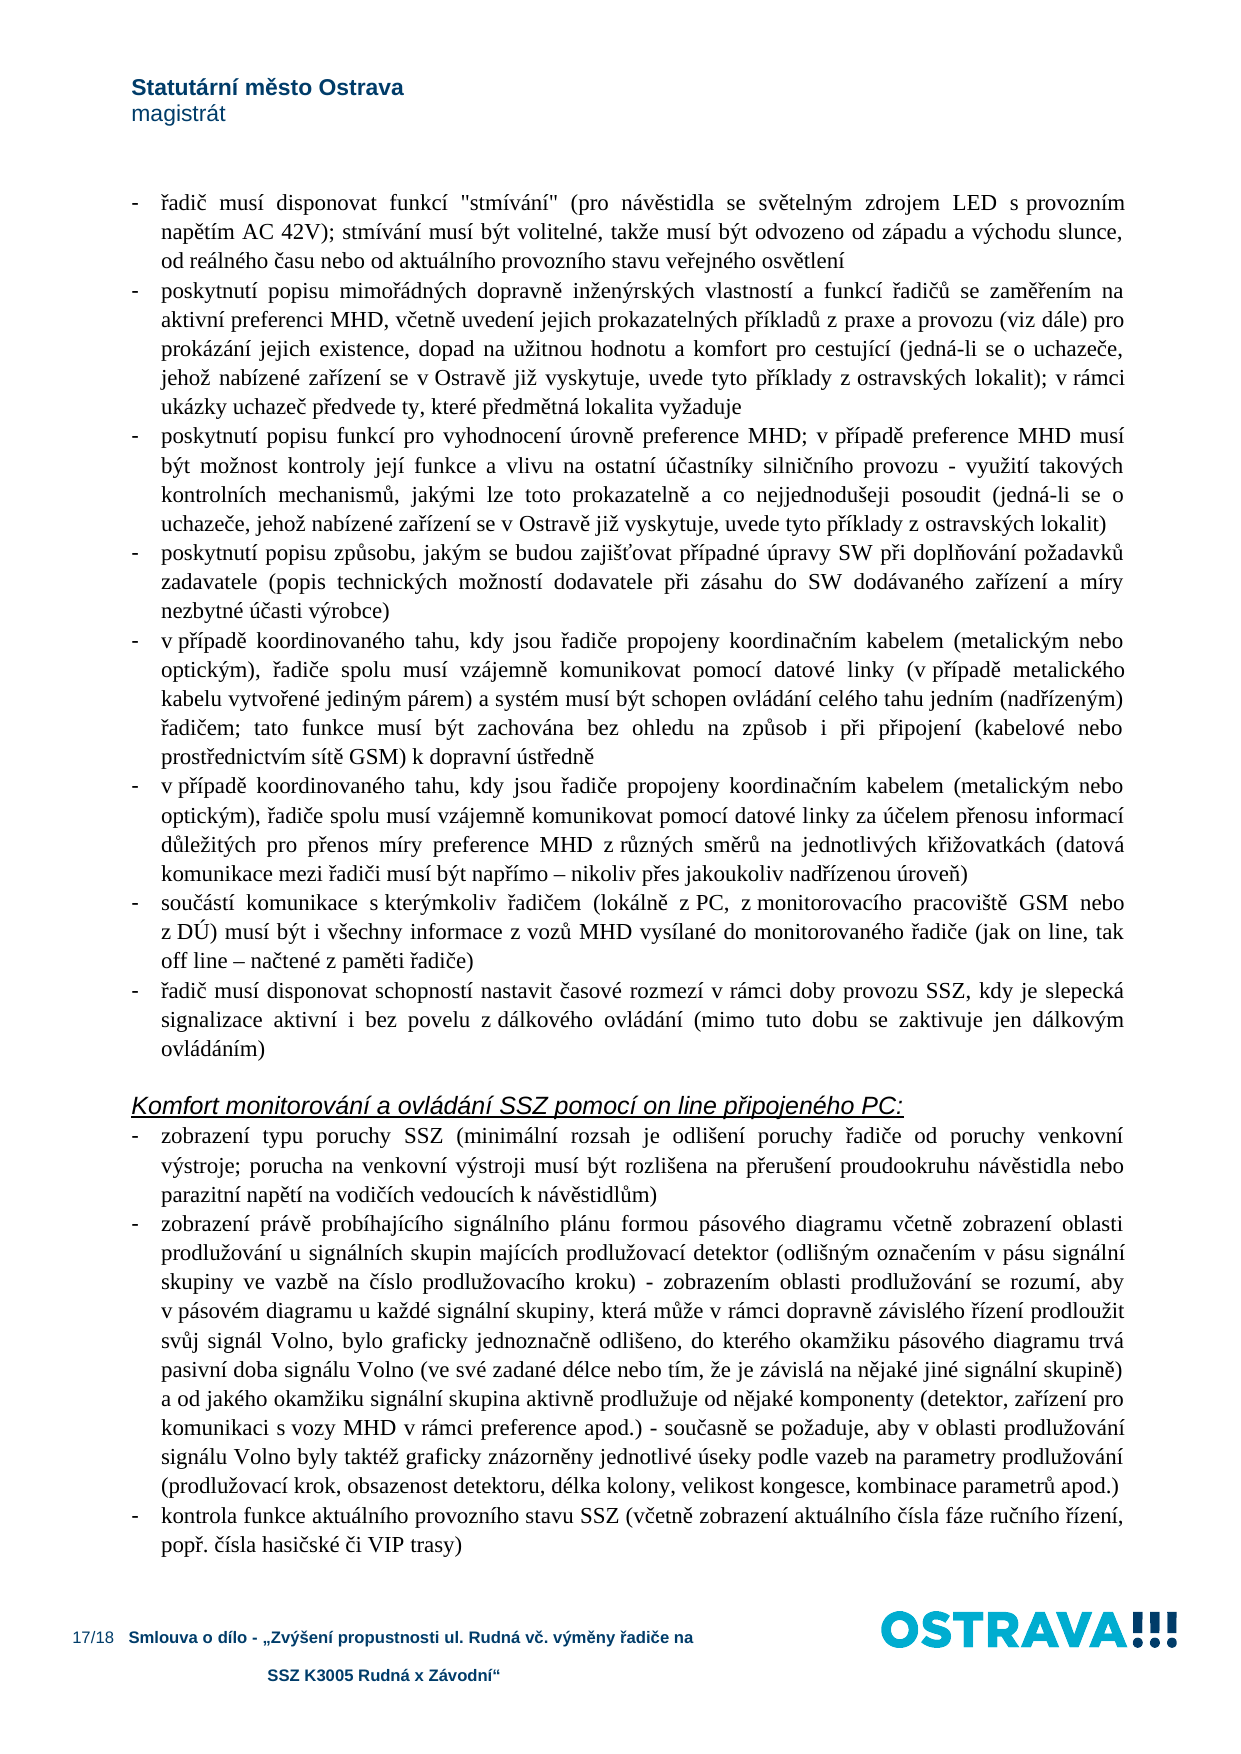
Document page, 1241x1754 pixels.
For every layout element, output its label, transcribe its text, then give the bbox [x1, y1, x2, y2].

list řadič musí disponovat schopností nastavit časové rozmezí v rámci doby provozu SSZ, kdy je slepecká signalizace aktivní i bez povelu z dálkového ovládání (mimo tuto dobu se zaktivuje jen dálkovým ovládáním) [131, 975, 1125, 1062]
subtitle Komfort monitorování a ovládání SSZ pomocí on line připojeného PC: [131, 1091, 1125, 1121]
list řadič musí disponovat funkcí "stmívání" (pro návěstidla se světelným zdrojem LED s provozním napětím AC 42V); stmívání musí být volitelné, takže musí být odvozeno od západu a východu slunce, od reálného času nebo od aktuálního provozního stavu veřejného osvětlení [131, 187, 1125, 275]
list poskytnutí popisu způsobu, jakým se budou zajišťovat případné úpravy SW při doplňování požadavků zadavatele (popis technických možností dodavatele při zásahu do SW dodávaného zařízení a míry nezbytné účasti výrobce) [131, 537, 1125, 625]
list poskytnutí popisu funkcí pro vyhodnocení úrovně preference MHD; v případě preference MHD musí být možnost kontroly její funkce a vlivu na ostatní účastníky silničního provozu - využití takových kontrolních mechanismů, jakými lze toto prokazatelně a co nejjednodušeji posoudit (jedná-li se o uchazeče, jehož nabízené zařízení se v Ostravě již vyskytuje, uvede tyto příklady z ostravských lokalit) [131, 421, 1125, 537]
list v případě koordinovaného tahu, kdy jsou řadiče propojeny koordinačním kabelem (metalickým nebo optickým), řadiče spolu musí vzájemně komunikovat pomocí datové linky (v případě metalického kabelu vytvořené jediným párem) a systém musí být schopen ovládání celého tahu jedním (nadřízeným) řadičem; tato funkce musí být zachována bez ohledu na způsob i při připojení (kabelové nebo prostřednictvím sítě GSM) k dopravní ústředně [131, 625, 1125, 771]
list kontrola funkce aktuálního provozního stavu SSZ (včetně zobrazení aktuálního čísla fáze ručního řízení, popř. čísla hasičské či VIP trasy) [131, 1500, 1125, 1558]
list zobrazení právě probíhajícího signálního plánu formou pásového diagramu včetně zobrazení oblasti prodlužování u signálních skupin majících prodlužovací detektor (odlišným označením v pásu signální skupiny ve vazbě na číslo prodlužovacího kroku) - zobrazením oblasti prodlužování se rozumí, aby v pásovém diagramu u každé signální skupiny, která může v rámci dopravně závislého řízení prodloužit svůj signál Volno, bylo graficky jednoznačně odlišeno, do kterého okamžiku pásového diagramu trvá pasivní doba signálu Volno (ve své zadané délce nebo tím, že je závislá na nějaké jiné signální skupině) a od jakého okamžiku signální skupina aktivně prodlužuje od nějaké komponenty (detektor, zařízení pro komunikaci s vozy MHD v rámci preference apod.) - současně se požaduje, aby v oblasti prodlužování signálu Volno byly taktéž graficky znázorněny jednotlivé úseky podle vazeb na parametry prodlužování (prodlužovací krok, obsazenost detektoru, délka kolony, velikost kongesce, kombinace parametrů apod.) [131, 1208, 1125, 1500]
list v případě koordinovaného tahu, kdy jsou řadiče propojeny koordinačním kabelem (metalickým nebo optickým), řadiče spolu musí vzájemně komunikovat pomocí datové linky za účelem přenosu informací důležitých pro přenos míry preference MHD z různých směrů na jednotlivých křižovatkách (datová komunikace mezi řadiči musí být napřímo – nikoliv přes jakoukoliv nadřízenou úroveň) [131, 771, 1125, 887]
list poskytnutí popisu mimořádných dopravně inženýrských vlastností a funkcí řadičů se zaměřením na aktivní preferenci MHD, včetně uvedení jejich prokazatelných příkladů z praxe a provozu (viz dále) pro prokázání jejich existence, dopad na užitnou hodnotu a komfort pro cestující (jedná-li se o uchazeče, jehož nabízené zařízení se v Ostravě již vyskytuje, uvede tyto příklady z ostravských lokalit); v rámci ukázky uchazeč předvede ty, které předmětná lokalita vyžaduje [131, 275, 1125, 421]
picture [881, 1611, 1177, 1648]
list zobrazení typu poruchy SSZ (minimální rozsah je odlišení poruchy řadiče od poruchy venkovní výstroje; porucha na venkovní výstroji musí být rozlišena na přerušení proudookruhu návěstidla nebo parazitní napětí na vodičích vedoucích k návěstidlům) [131, 1121, 1125, 1208]
list součástí komunikace s kterýmkoliv řadičem (lokálně z PC, z monitorovacího pracoviště GSM nebo z DÚ) musí být i všechny informace z vozů MHD vysílané do monitorovaného řadiče (jak on line, tak off line – načtené z paměti řadiče) [131, 887, 1125, 975]
